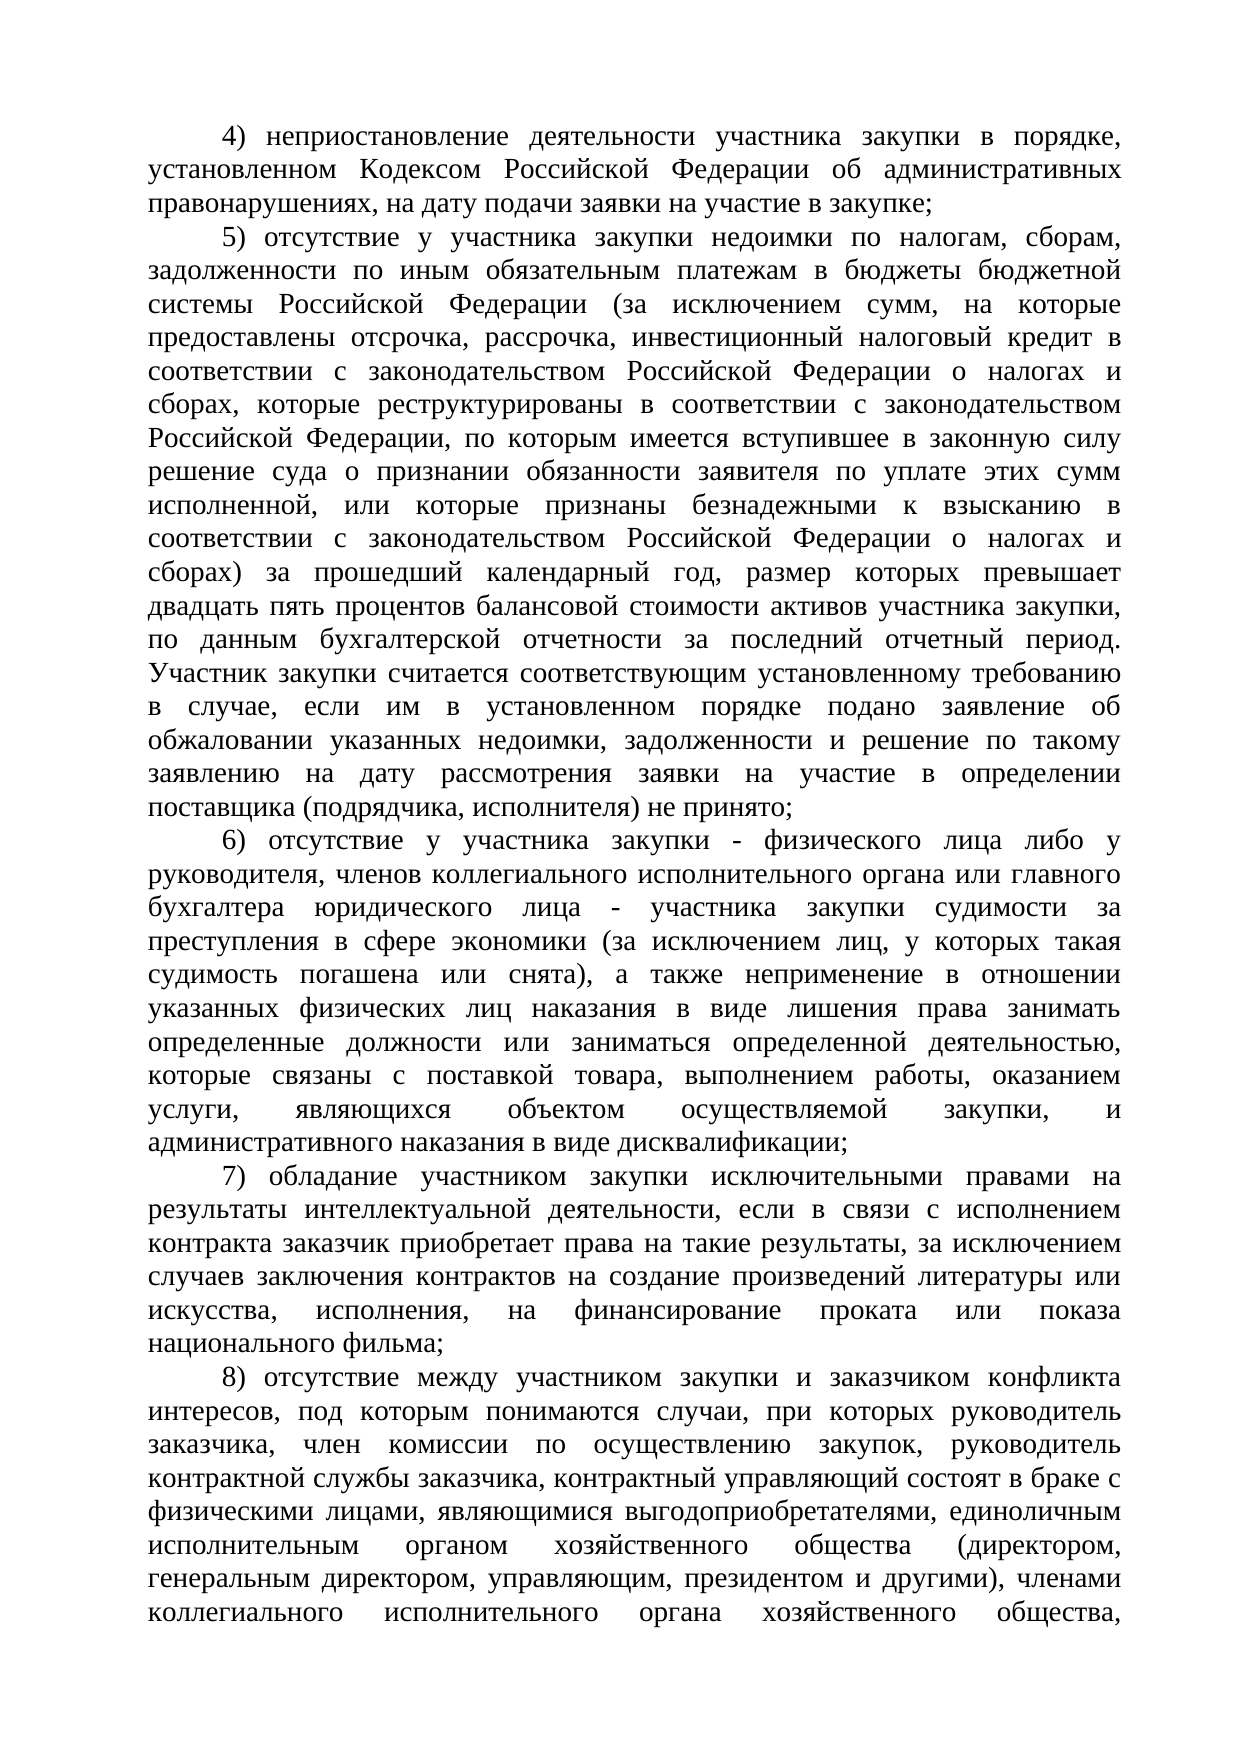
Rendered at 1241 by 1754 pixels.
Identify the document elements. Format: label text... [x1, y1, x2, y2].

text 7) обладание участником закупки исключительными правами на результаты интеллектуальной деятельности, если в связи с исполнением контракта заказчик приобретает права на такие результаты, за исключением случаев заключения контрактов на создание произведений литературы или искусства, исполнения, на финансирование проката или показа национального фильма; [148, 1158, 1122, 1359]
text 5) отсутствие у участника закупки недоимки по налогам, сборам, задолженности по иным обязательным платежам в бюджеты бюджетной системы Российской Федерации (за исключением сумм, на которые предоставлены отсрочка, рассрочка, инвестиционный налоговый кредит в соответствии с законодательством Российской Федерации о налогах и сборах, которые реструктурированы в соответствии с законодательством Российской Федерации, по которым имеется вступившее в законную силу решение суда о признании обязанности заявителя по уплате этих сумм исполненной, или которые признаны безнадежными к взысканию в соответствии с законодательством Российской Федерации о налогах и сборах) за прошедший календарный год, размер которых превышает двадцать пять процентов балансовой стоимости активов участника закупки, по данным бухгалтерской отчетности за последний отчетный период. Участник закупки считается соответствующим установленному требованию в случае, если им в установленном порядке подано заявление об обжаловании указанных недоимки, задолженности и решение по такому заявлению на дату рассмотрения заявки на участие в определении поставщика (подрядчика, исполнителя) не принято; [148, 219, 1122, 822]
text 4) неприостановление деятельности участника закупки в порядке, установленном Кодексом Российской Федерации об административных правонарушениях, на дату подачи заявки на участие в закупке; [148, 118, 1122, 219]
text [148, 1359, 1122, 1627]
text 6) отсутствие у участника закупки - физического лица либо у руководителя, членов коллегиального исполнительного органа или главного бухгалтера юридического лица - участника закупки судимости за преступления в сфере экономики (за исключением лиц, у которых такая судимость погашена или снята), а также неприменение в отношении указанных физических лиц наказания в виде лишения права занимать определенные должности или заниматься определенной деятельностью, которые связаны с поставкой товара, выполнением работы, оказанием услуги, являющихся объектом осуществляемой закупки, и административного наказания в виде дисквалификации; [148, 822, 1122, 1158]
